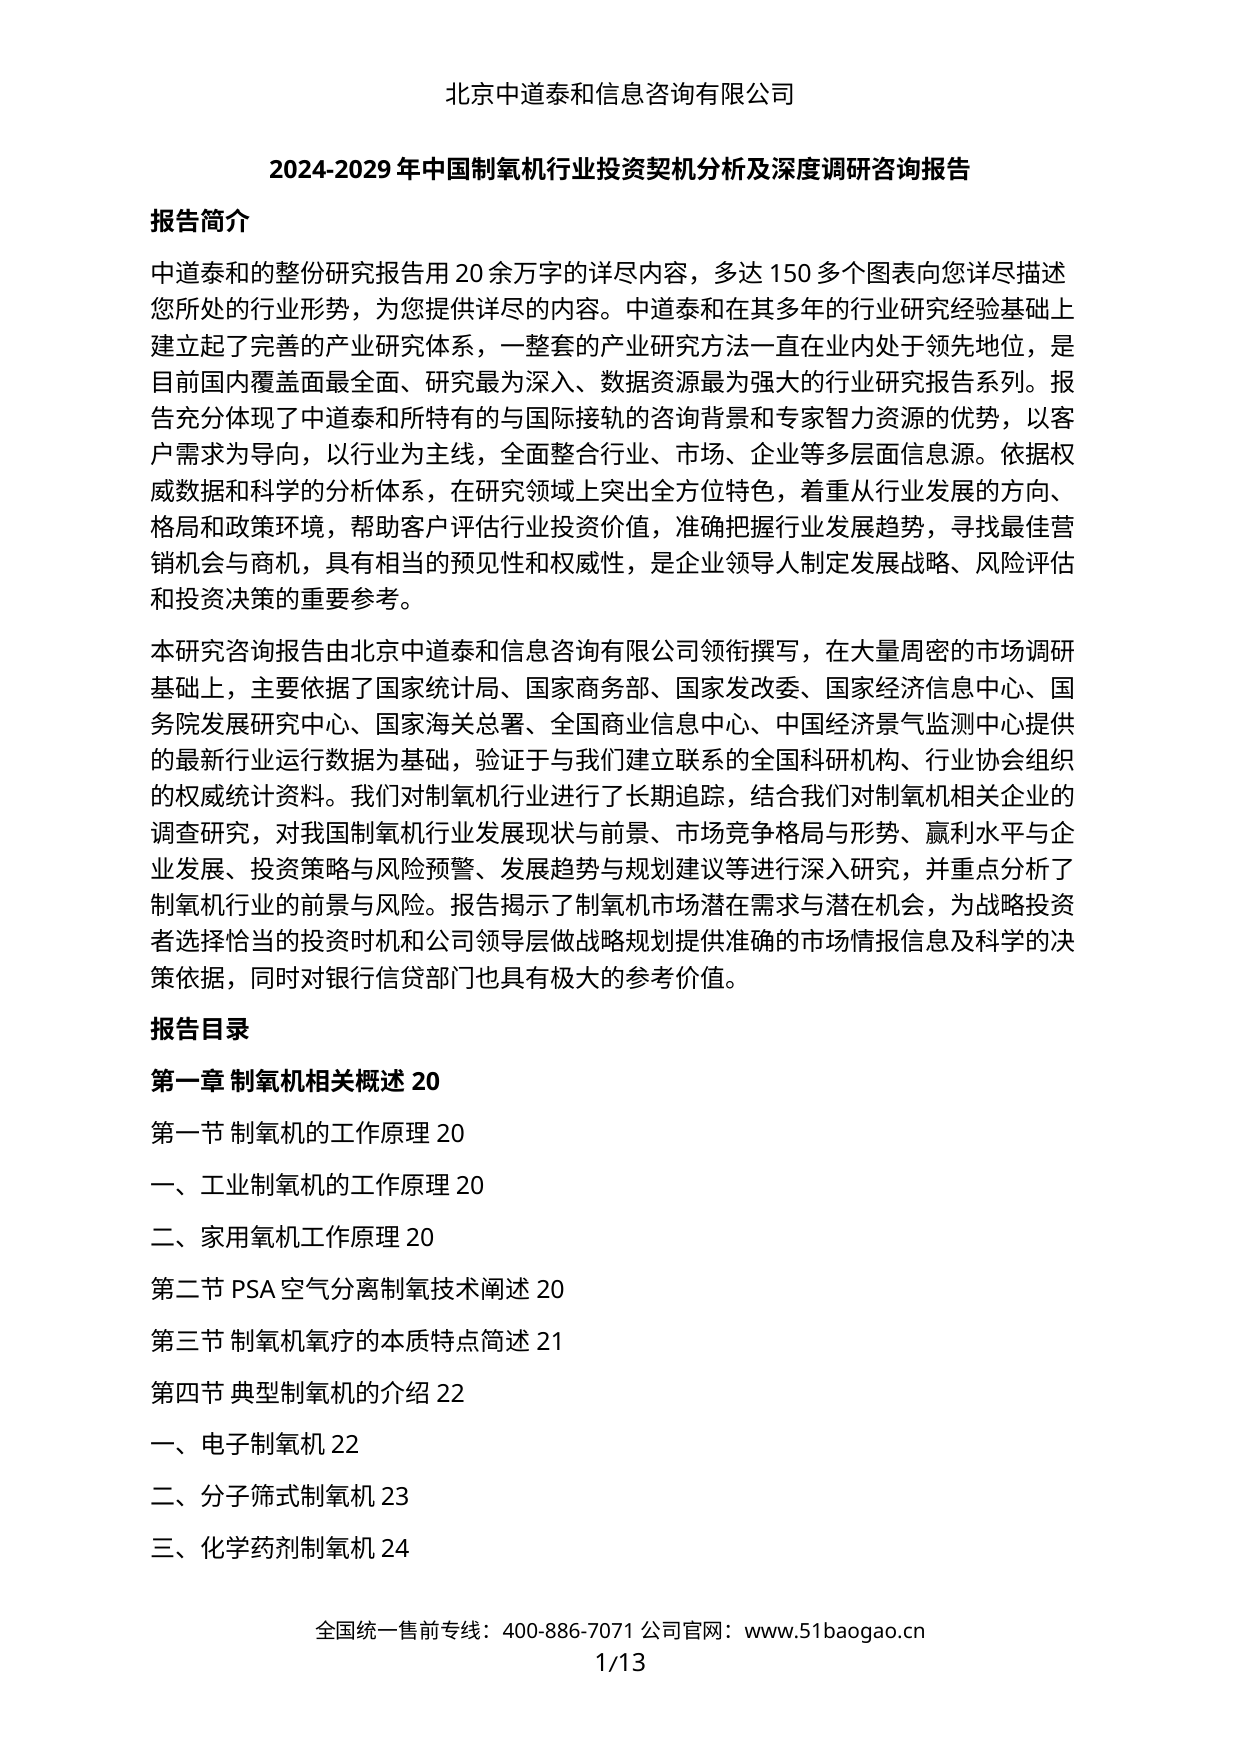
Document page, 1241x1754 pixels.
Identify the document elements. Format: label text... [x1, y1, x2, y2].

text 一、电子制氧机 22 [150, 1425, 1090, 1461]
text 第二节 PSA空气分离制氧技术阐述 20 [150, 1269, 1090, 1306]
text 第一节 制氧机的工作原理 20 [150, 1114, 1090, 1150]
text 第一章 制氧机相关概述 20 [150, 1062, 1090, 1098]
text 三、化学药剂制氧机 24 [150, 1529, 1090, 1565]
text 报告简介 [150, 202, 1090, 238]
text 第三节 制氧机氧疗的本质特点简述 21 [150, 1321, 1090, 1357]
text 第四节 典型制氧机的介绍 22 [150, 1373, 1090, 1409]
text 中道泰和的整份研究报告用20余万字的详尽内容，多达150多个图表向您详尽描述您所处的行业形势，为您提供详尽的内容。中道泰和在其多年的行业研究经验基础上建立起了完善的产业研究体系，一整套的产业研究方法一直在业内处于领先地位，是目前国内覆盖面最全面、研究最为深入、数据资源最为强大的行业研究报告系列。报告充分体现了中道泰和所特有的与国际接轨的咨询背景和专家智力资源的优势，以客户需求为导向，以行业为主线，全面整合行业、市场、企业等多层面信息源。依据权威数据和科学的分析体系，在研究领域上突出全方位特色，着重从行业发展的方向、格局和政策环境，帮助客户评估行业投资价值，准确把握行业发展趋势，寻找最佳营销机会与商机，具有相当的预见性和权威性，是企业领导人制定发展战略、风险评估和投资决策的重要参考。 [150, 254, 1090, 616]
text 2024-2029年中国制氧机行业投资契机分析及深度调研咨询报告 [150, 150, 1090, 186]
text 本研究咨询报告由北京中道泰和信息咨询有限公司领衔撰写，在大量周密的市场调研基础上，主要依据了国家统计局、国家商务部、国家发改委、国家经济信息中心、国务院发展研究中心、国家海关总署、全国商业信息中心、中国经济景气监测中心提供的最新行业运行数据为基础，验证于与我们建立联系的全国科研机构、行业协会组织的权威统计资料。我们对制氧机行业进行了长期追踪，结合我们对制氧机相关企业的调查研究，对我国制氧机行业发展现状与前景、市场竞争格局与形势、赢利水平与企业发展、投资策略与风险预警、发展趋势与规划建议等进行深入研究，并重点分析了制氧机行业的前景与风险。报告揭示了制氧机市场潜在需求与潜在机会，为战略投资者选择恰当的投资时机和公司领导层做战略规划提供准确的市场情报信息及科学的决策依据，同时对银行信贷部门也具有极大的参考价值。 [150, 632, 1090, 994]
text 一、工业制氧机的工作原理 20 [150, 1166, 1090, 1202]
text 二、家用氧机工作原理 20 [150, 1217, 1090, 1254]
text 二、分子筛式制氧机 23 [150, 1477, 1090, 1513]
text 报告目录 [150, 1010, 1090, 1046]
